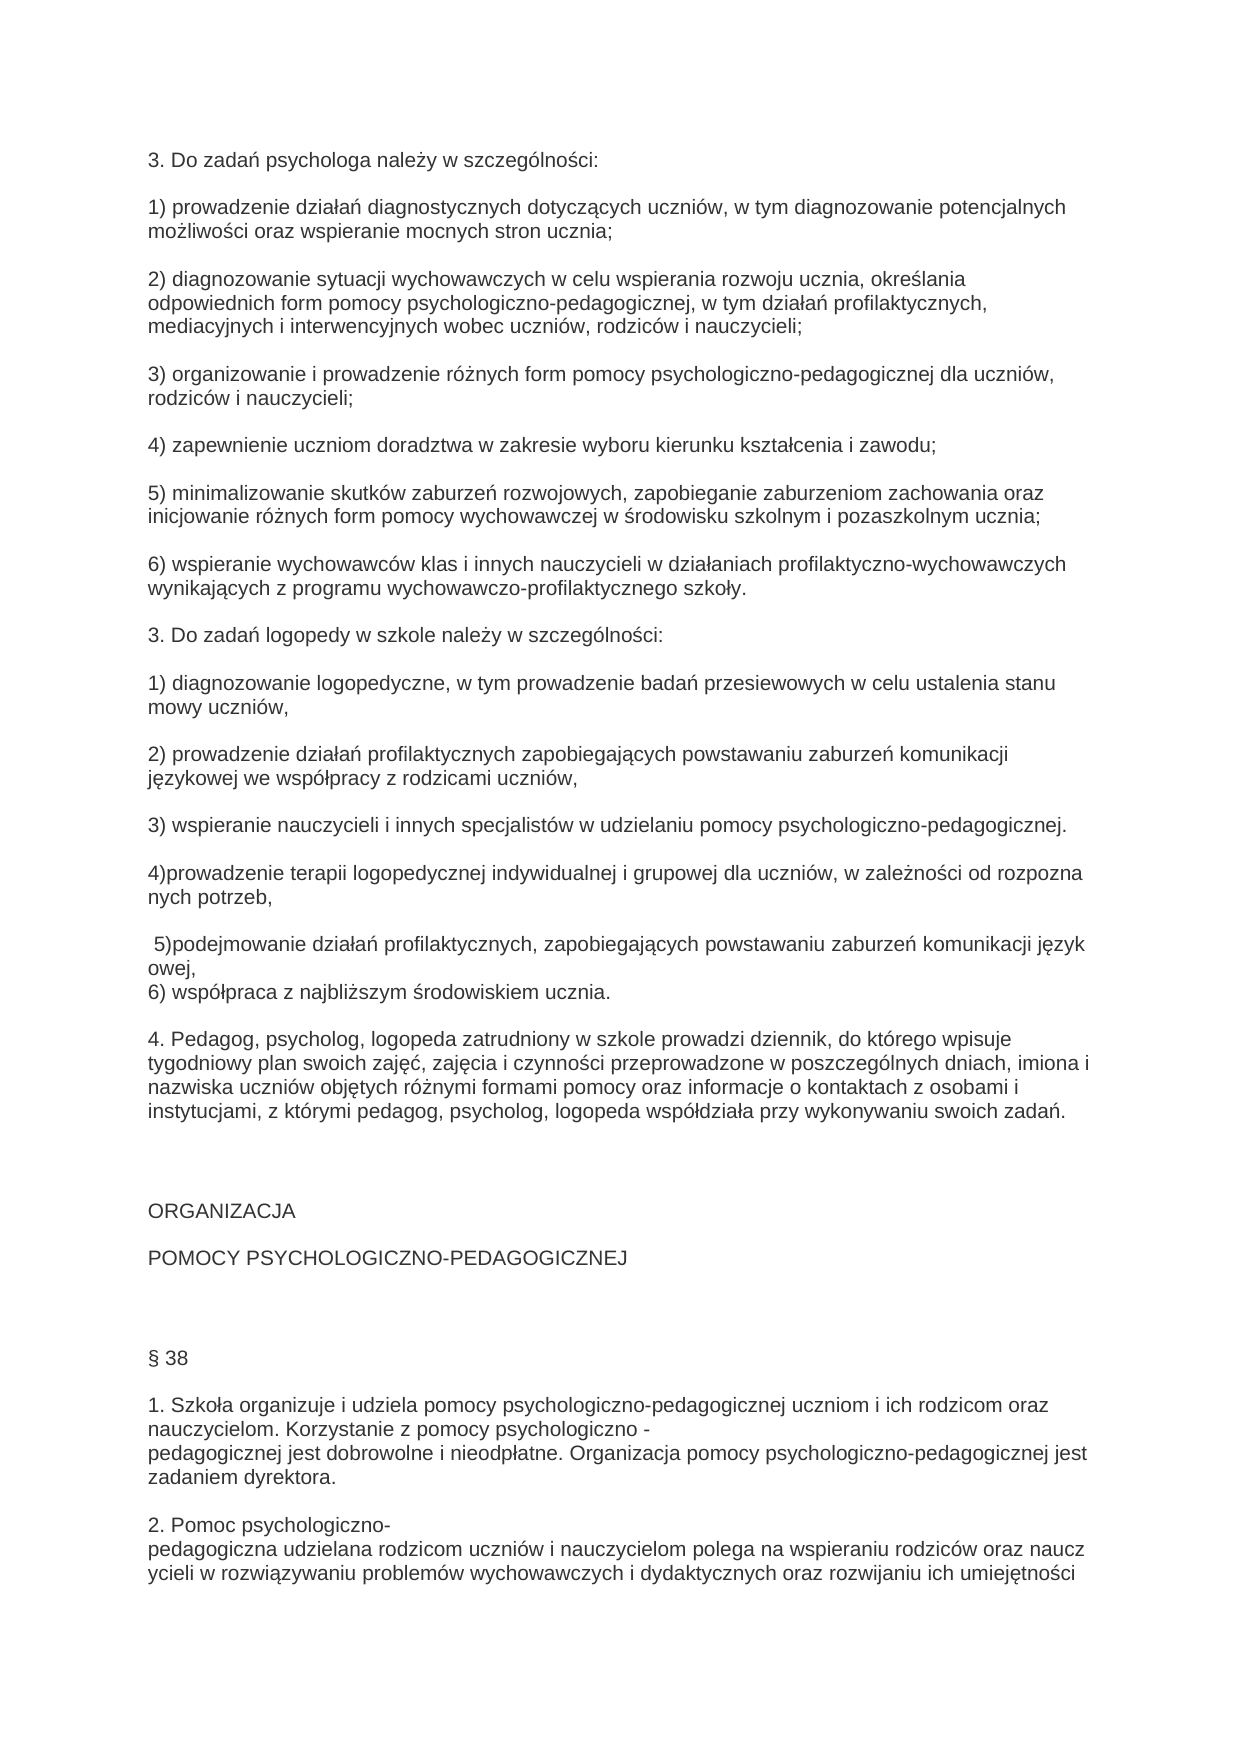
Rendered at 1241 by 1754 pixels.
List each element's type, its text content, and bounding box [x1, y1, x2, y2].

text 3. Do zadań psychologa należy w szczególności: [148, 148, 1093, 172]
text 2) prowadzenie działań profilaktycznych zapobiegających powstawaniu zaburzeń komunikacji językowej we współpracy z rodzicami uczniów, [148, 742, 1093, 790]
text 3) organizowanie i prowadzenie różnych form pomocy psychologiczno-pedagogicznej dla uczniów, rodziców i nauczycieli; [148, 362, 1093, 409]
text 6) wspieranie wychowawców klas i innych nauczycieli w działaniach profilaktyczno-wychowawczych wynikających z programu wychowawczo-profilaktycznego szkoły. [148, 552, 1093, 600]
text 2) diagnozowanie sytuacji wychowawczych w celu wspierania rozwoju ucznia, określania odpowiednich form pomocy psychologiczno-pedagogicznej, w tym działań profilaktycznych, mediacyjnych i interwencyjnych wobec uczniów, rodziców i nauczycieli; [148, 266, 1093, 338]
text 5) minimalizowanie skutków zaburzeń rozwojowych, zapobieganie zaburzeniom zachowania oraz inicjowanie różnych form pomocy wychowawczej w środowisku szkolnym i pozaszkolnym ucznia; [148, 480, 1093, 528]
text 3) wspieranie nauczycieli i innych specjalistów w udzielaniu pomocy psychologiczno-pedagogicznej. [148, 813, 1093, 837]
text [148, 1512, 1093, 1584]
text ORGANIZACJA [148, 1199, 1093, 1223]
text 4)prowadzenie terapii logopedycznej indywidualnej i grupowej dla uczniów, w zależności od rozpoznanych potrzeb, [148, 861, 1093, 908]
text 1. Szkoła organizuje i udziela pomocy psychologiczno-pedagogicznej uczniom i ich rodzicom oraz nauczycielom. Korzystanie z pomocy psychologiczno - pedagogicznej jest dobrowolne i nieodpłatne. Organizacja pomocy psychologiczno-pedagogicznej jest zadaniem dyrektora. [148, 1393, 1093, 1489]
text 1) prowadzenie działań diagnostycznych dotyczących uczniów, w tym diagnozowanie potencjalnych możliwości oraz wspieranie mocnych stron ucznia; [148, 195, 1093, 243]
text 3. Do zadań logopedy w szkole należy w szczególności: [148, 623, 1093, 647]
text 1) diagnozowanie logopedyczne, w tym prowadzenie badań przesiewowych w celu ustalenia stanu mowy uczniów, [148, 671, 1093, 718]
text 5)podejmowanie działań profilaktycznych, zapobiegających powstawaniu zaburzeń komunikacji językowej, 6) współpraca z najbliższym środowiskiem ucznia. [148, 932, 1093, 1004]
text POMOCY PSYCHOLOGICZNO-PEDAGOGICZNEJ [148, 1246, 1093, 1270]
text 4. Pedagog, psycholog, logopeda zatrudniony w szkole prowadzi dziennik, do którego wpisuje tygodniowy plan swoich zajęć, zajęcia i czynności przeprowadzone w poszczególnych dniach, imiona i nazwiska uczniów objętych różnymi formami pomocy oraz informacje o kontaktach z osobami i instytucjami, z którymi pedagog, psycholog, logopeda współdziała przy wykonywaniu swoich zadań. [148, 1027, 1093, 1123]
text § 38 [148, 1346, 1093, 1370]
text 4) zapewnienie uczniom doradztwa w zakresie wyboru kierunku kształcenia i zawodu; [148, 433, 1093, 457]
